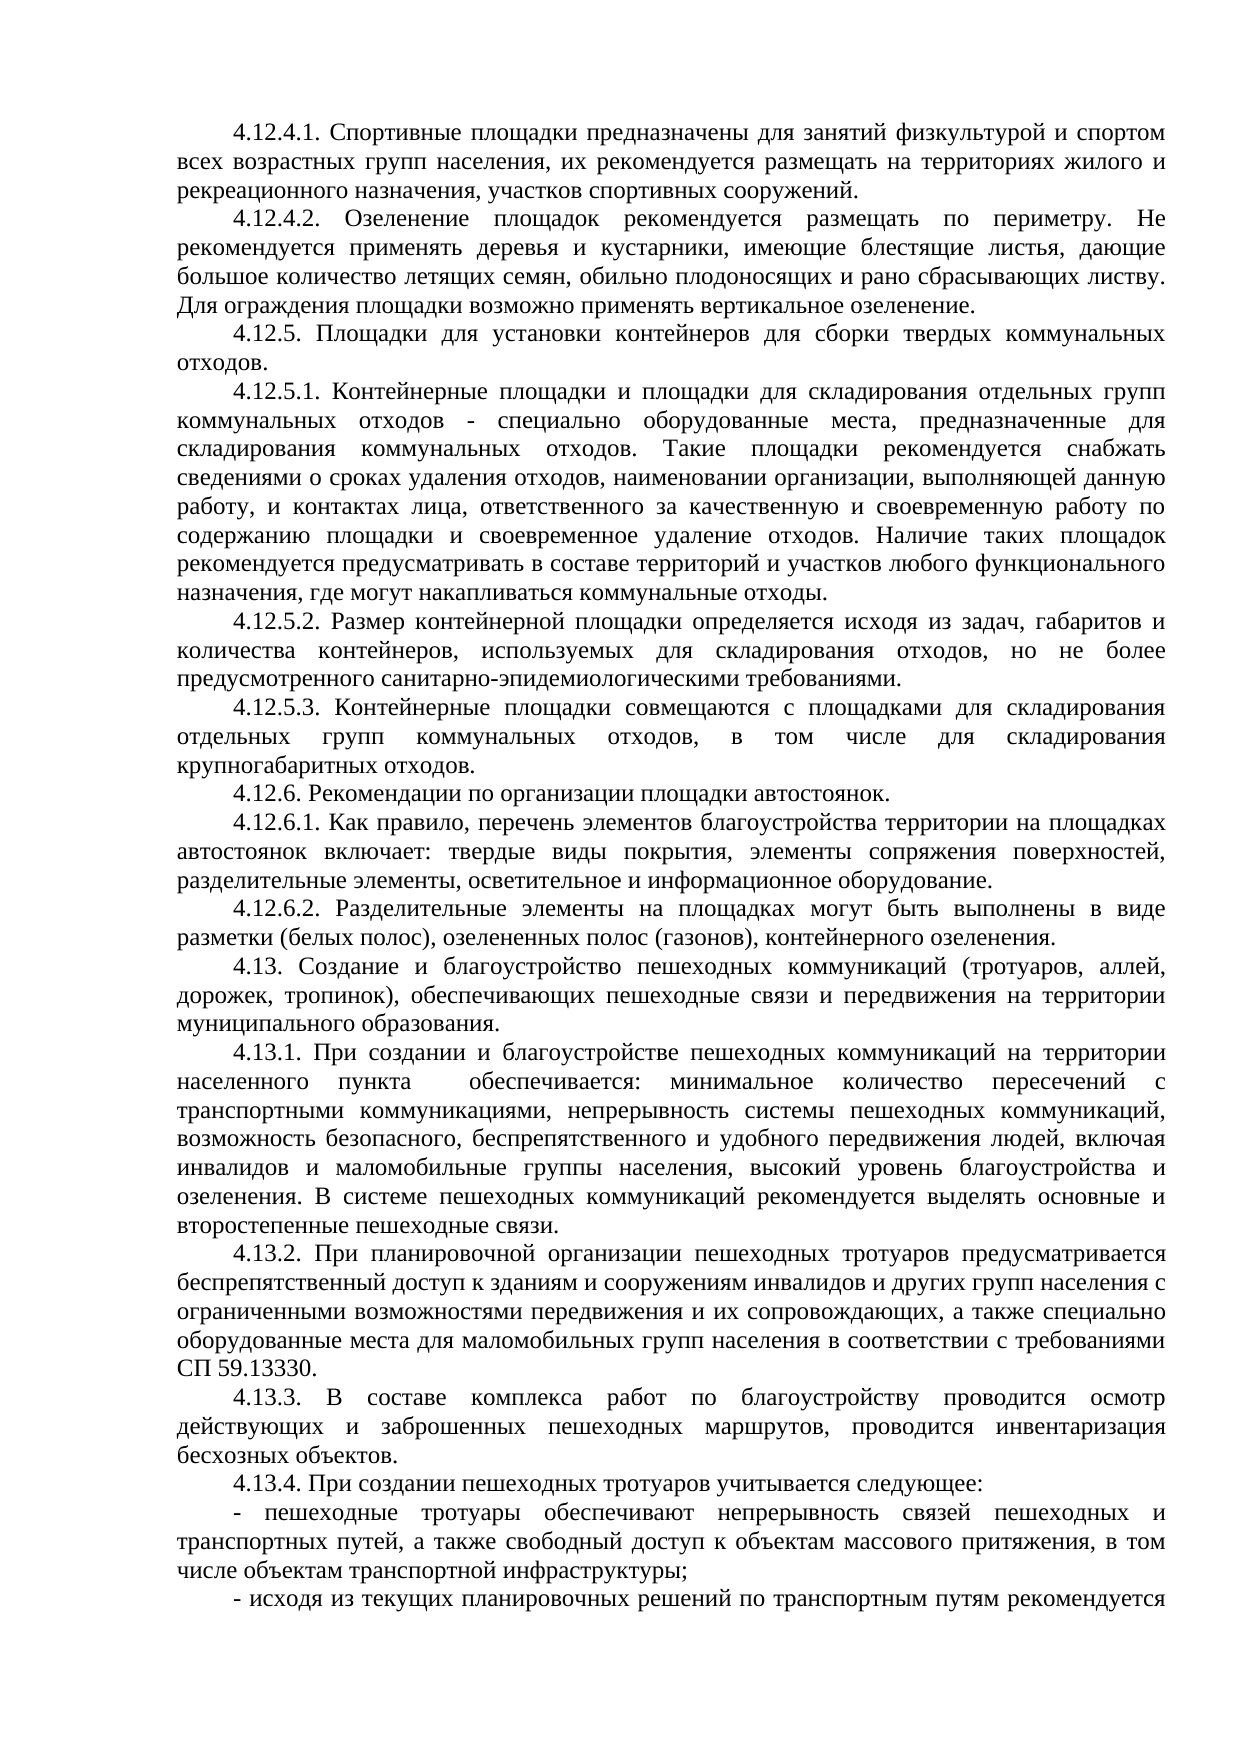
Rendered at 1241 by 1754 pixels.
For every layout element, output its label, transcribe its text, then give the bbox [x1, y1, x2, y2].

text 4.12.6.1. Как правило, перечень элементов благоустройства территории на площадках автостоянок включает: твердые виды покрытия, элементы сопряжения поверхностей, разделительные элементы, осветительное и информационное оборудование. [177, 807, 1167, 893]
text 4.13. Создание и благоустройство пешеходных коммуникаций (тротуаров, аллей, дорожек, тропинок), обеспечивающих пешеходные связи и передвижения на территории муниципального образования. [177, 951, 1167, 1037]
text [177, 1583, 1167, 1612]
text 4.13.3. В составе комплекса работ по благоустройству проводится осмотр действующих и заброшенных пешеходных маршрутов, проводится инвентаризация бесхозных объектов. [177, 1382, 1167, 1468]
text - пешеходные тротуары обеспечивают непрерывность связей пешеходных и транспортных путей, а также свободный доступ к объектам массового притяжения, в том числе объектам транспортной инфраструктуры; [177, 1497, 1167, 1583]
text 4.12.6. Рекомендации по организации площадки автостоянок. [177, 778, 1167, 807]
text 4.12.4.1. Спортивные площадки предназначены для занятий физкультурой и спортом всех возрастных групп населения, их рекомендуется размещать на территориях жилого и рекреационного назначения, участков спортивных сооружений. [177, 117, 1167, 203]
text 4.12.5.1. Контейнерные площадки и площадки для складирования отдельных групп коммунальных отходов - специально оборудованные места, предназначенные для складирования коммунальных отходов. Такие площадки рекомендуется снабжать сведениями о сроках удаления отходов, наименовании организации, выполняющей данную работу, и контактах лица, ответственного за качественную и своевременную работу по содержанию площадки и своевременное удаление отходов. Наличие таких площадок рекомендуется предусматривать в составе территорий и участков любого функционального назначения, где могут накапливаться коммунальные отходы. [177, 376, 1167, 606]
text 4.12.4.2. Озеленение площадок рекомендуется размещать по периметру. Не рекомендуется применять деревья и кустарники, имеющие блестящие листья, дающие большое количество летящих семян, обильно плодоносящих и рано сбрасывающих листву. Для ограждения площадки возможно применять вертикальное озеленение. [177, 203, 1167, 318]
text 4.12.5.3. Контейнерные площадки совмещаются с площадками для складирования отдельных групп коммунальных отходов, в том числе для складирования крупногабаритных отходов. [177, 692, 1167, 778]
text 4.13.2. При планировочной организации пешеходных тротуаров предусматривается беспрепятственный доступ к зданиям и сооружениям инвалидов и других групп населения с ограниченными возможностями передвижения и их сопровождающих, а также специально оборудованные места для маломобильных групп населения в соответствии с требованиями СП 59.13330. [177, 1238, 1167, 1382]
text 4.12.5.2. Размер контейнерной площадки определяется исходя из задач, габаритов и количества контейнеров, используемых для складирования отходов, но не более предусмотренного санитарно-эпидемиологическими требованиями. [177, 606, 1167, 692]
text 4.12.5. Площадки для установки контейнеров для сборки твердых коммунальных отходов. [177, 318, 1167, 376]
text 4.13.1. При создании и благоустройстве пешеходных коммуникаций на территории населенного пункта обеспечивается: минимальное количество пересечений с транспортными коммуникациями, непрерывность системы пешеходных коммуникаций, возможность безопасного, беспрепятственного и удобного передвижения людей, включая инвалидов и маломобильные группы населения, высокий уровень благоустройства и озеленения. В системе пешеходных коммуникаций рекомендуется выделять основные и второстепенные пешеходные связи. [177, 1037, 1167, 1238]
text 4.13.4. При создании пешеходных тротуаров учитывается следующее: [177, 1468, 1167, 1497]
text 4.12.6.2. Разделительные элементы на площадках могут быть выполнены в виде разметки (белых полос), озелененных полос (газонов), контейнерного озеленения. [177, 893, 1167, 951]
